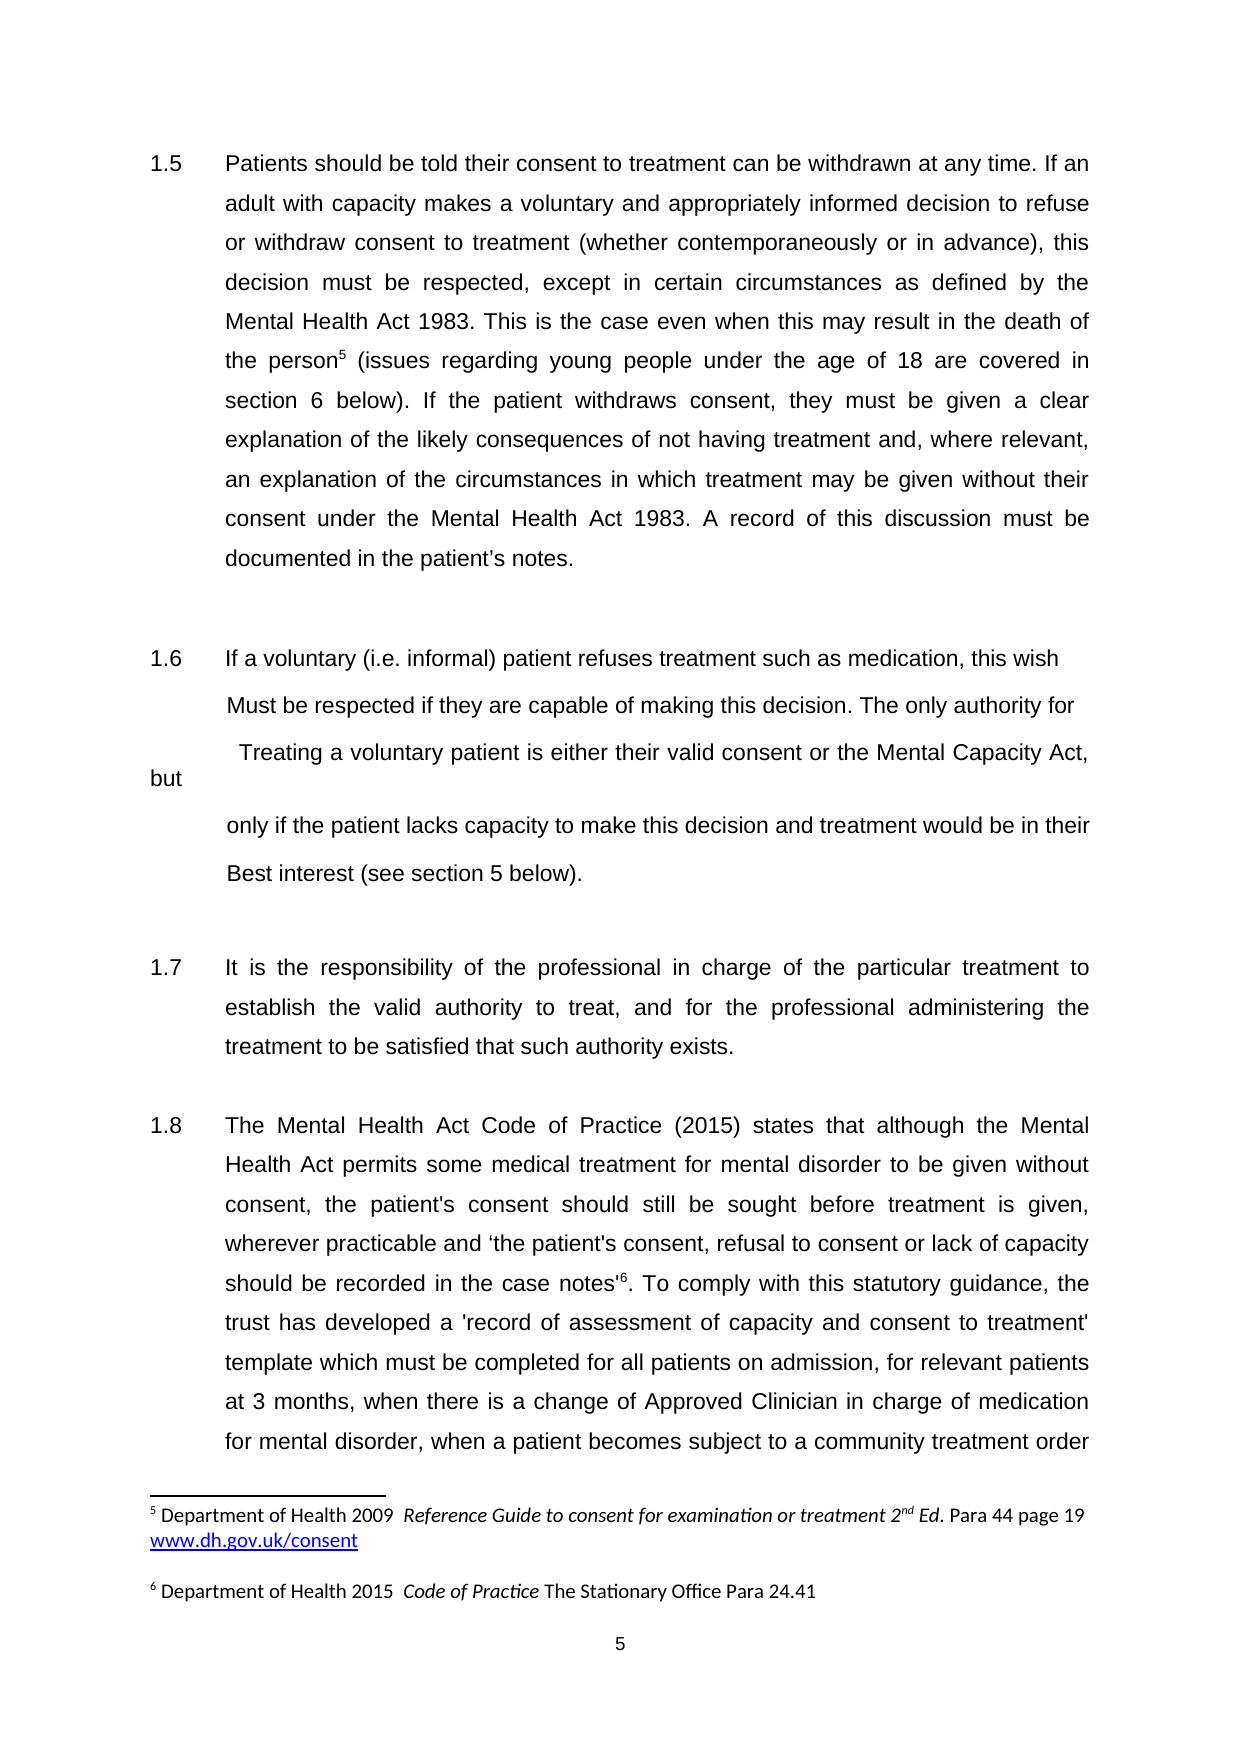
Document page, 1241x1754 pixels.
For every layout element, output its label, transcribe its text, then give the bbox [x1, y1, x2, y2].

text only if the patient lacks capacity to make this decision and treatment would be in their [150, 812, 1090, 839]
text Best interest (see section 5 below). [150, 860, 1090, 886]
text Treating a voluntary patient is either their valid consent or the Mental Capacity Act, but [150, 739, 1090, 792]
text 1.6 If a voluntary (i.e. informal) patient refuses treatment such as medication, this wish [150, 644, 1090, 671]
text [150, 1112, 1090, 1454]
text 1.7 It is the responsibility of the professional in charge of the particular treatment to establish the valid authority to treat, and for the professional administering the treatment to be satisfied that such authority exists. [150, 954, 1090, 1059]
text Must be respected if they are capable of making this decision. The only authority for [150, 692, 1090, 718]
text 1.5 Patients should be told their consent to treatment can be withdrawn at any time. If an adult with capacity makes a voluntary and appropriately informed decision to refuse or withdraw consent to treatment (whether contemporaneously or in advance), this decision must be respected, except in certain circumstances as defined by the Mental Health Act 1983. This is the case even when this may result in the death of the person (issues regarding young people under the age of 18 are covered in section 6 below). If the patient withdraws consent, they must be given a clear explanation of the likely consequences of not having treatment and, where relevant, an explanation of the circumstances in which treatment may be given without their consent under the Mental Health Act 1983. A record of this discussion must be documented in the patient’s notes. [150, 150, 1090, 571]
